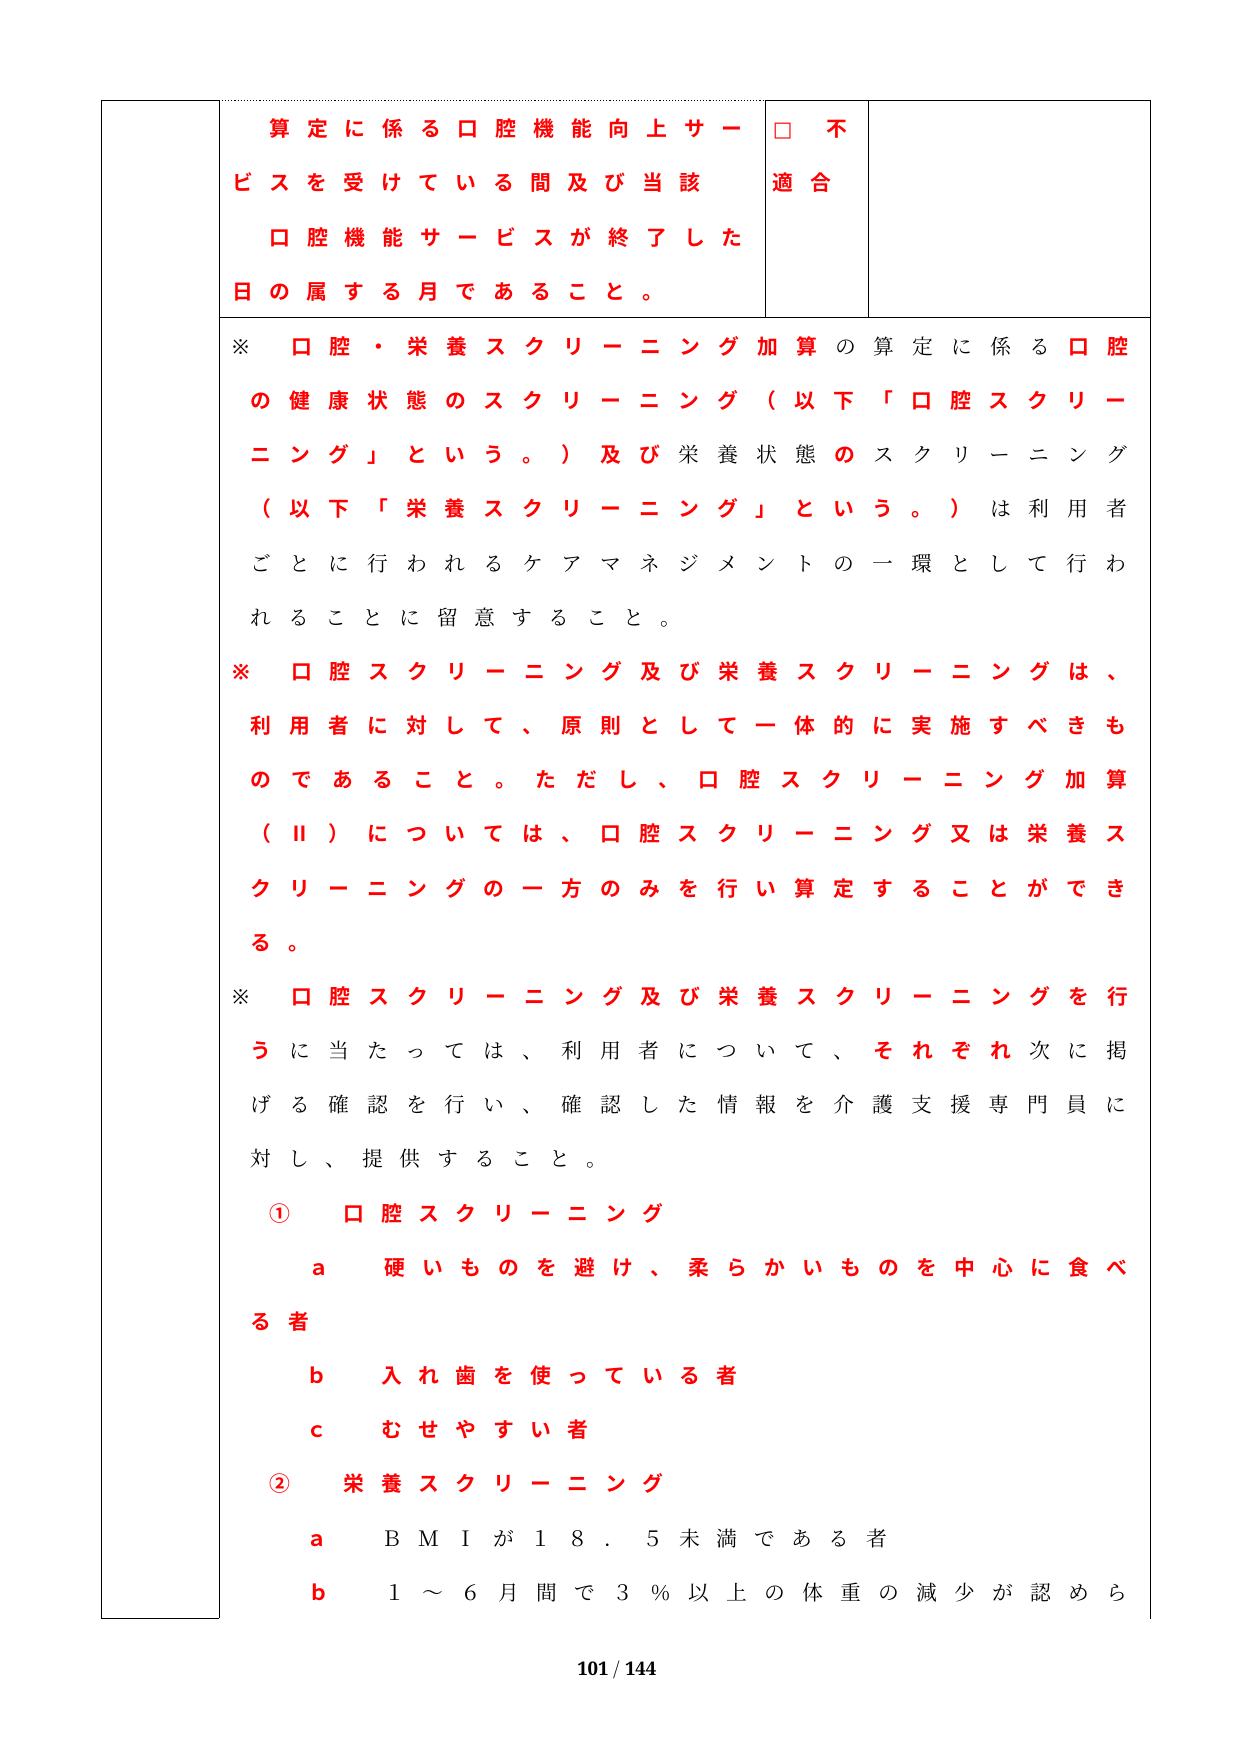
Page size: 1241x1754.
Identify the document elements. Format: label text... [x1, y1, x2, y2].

table_cell □適合 □不適合 [766, 101, 868, 317]
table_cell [220, 100, 765, 317]
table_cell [220, 318, 1150, 1618]
table_cell [869, 101, 1150, 317]
